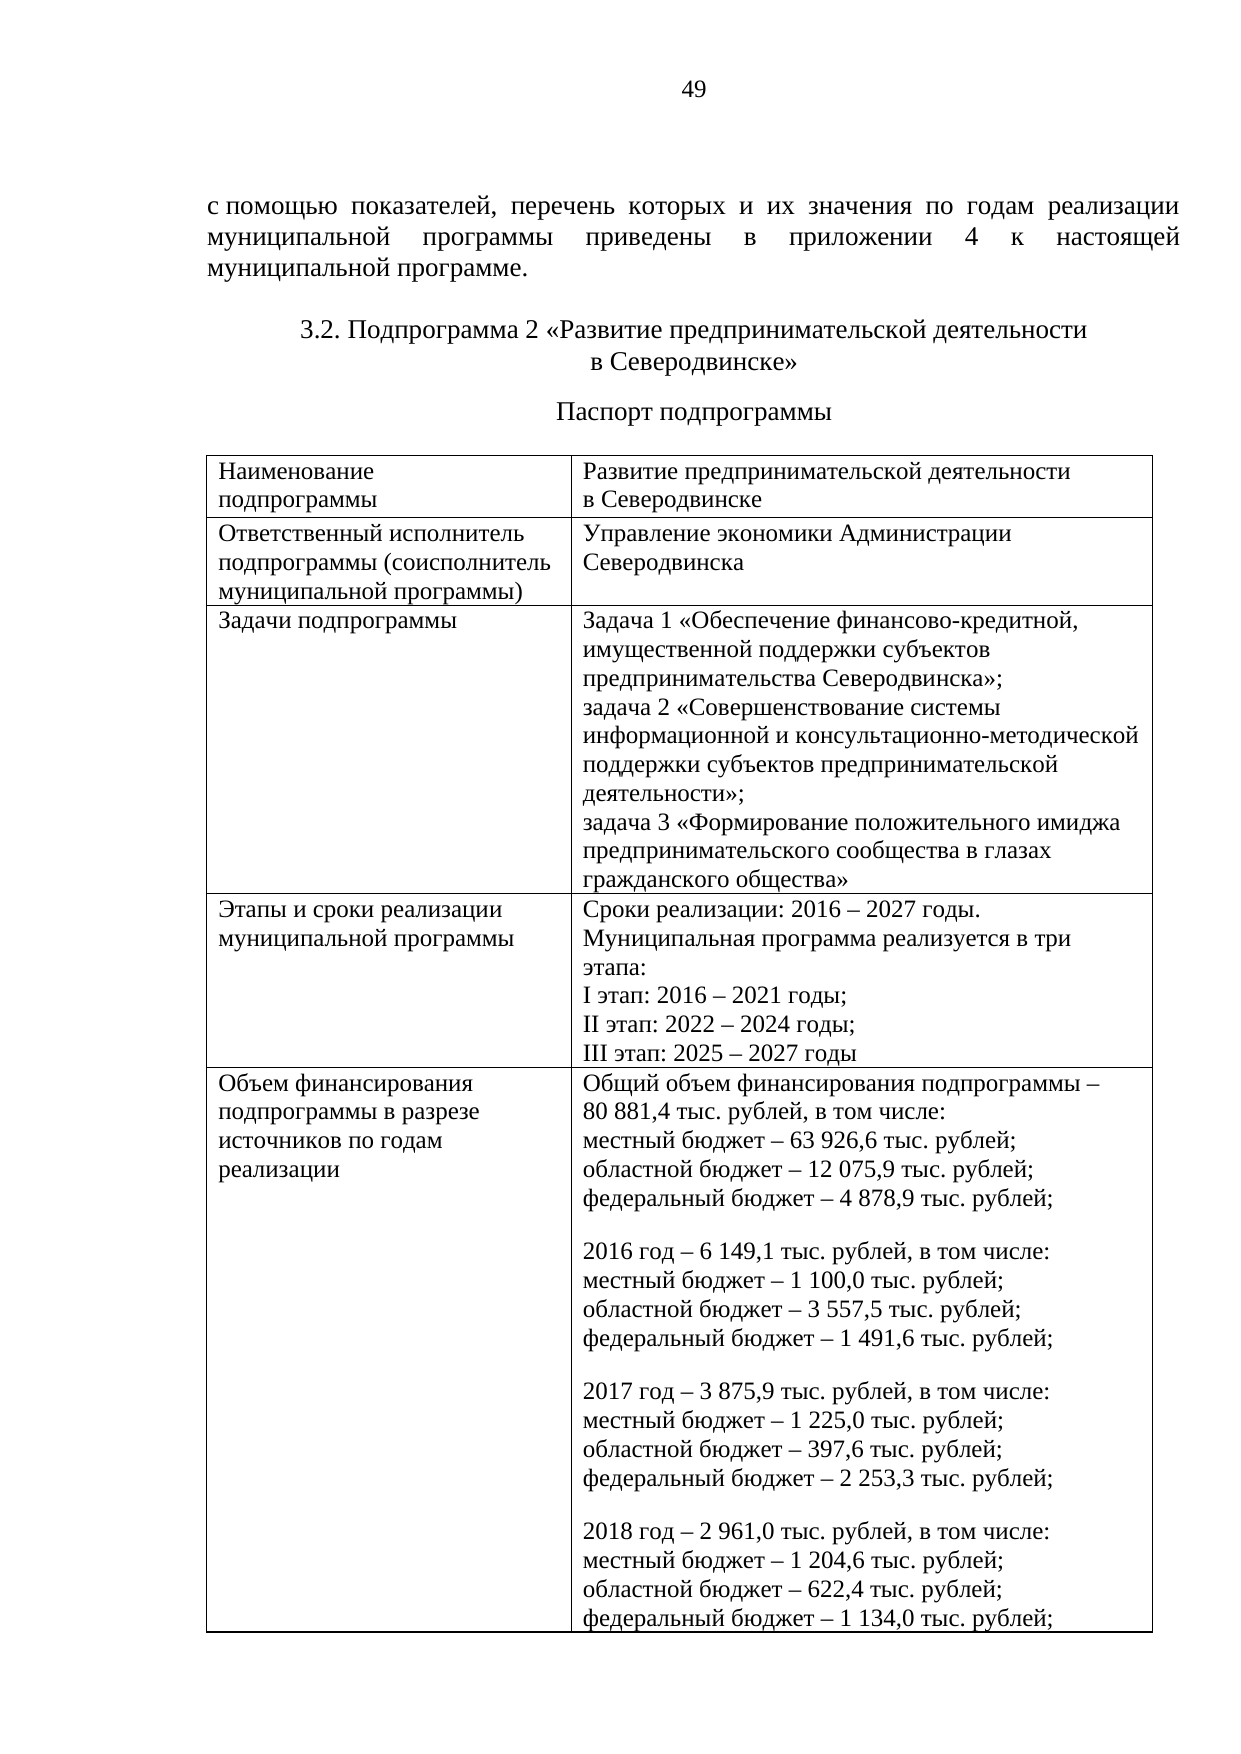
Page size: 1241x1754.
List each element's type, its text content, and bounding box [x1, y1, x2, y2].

table_cell Ответственный исполнитель подпрограммы (соисполнитель муниципальной программы) [207, 518, 571, 604]
table_header Наименование подпрограммы [207, 456, 571, 517]
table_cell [572, 1068, 1152, 1631]
table_header Развитие предпринимательской деятельности в Северодвинске [572, 456, 1152, 517]
table_cell Задача 1 «Обеспечение финансово-кредитной, имущественной поддержки субъектов предпринимательства Северодвинска»; задача 2 «Совершенствование системы информационной и консультационно-методической поддержки субъектов предпринимательской деятельности»; задача 3 «Формирование положительного имиджа предпринимательского сообщества в глазах гражданского общества» [572, 606, 1152, 893]
text Паспорт подпрограммы [207, 395, 1181, 426]
table_cell Этапы и сроки реализации муниципальной программы [207, 894, 571, 1067]
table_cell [207, 1068, 571, 1631]
table_cell Сроки реализации: 2016 – 2027 годы. Муниципальная программа реализуется в три этапа: I этап: 2016 – 2021 годы; II этап: 2022 – 2024 годы; III этап: 2025 – 2027 годы [572, 894, 1152, 1067]
text в Северодвинске» [207, 344, 1181, 376]
text 3.2. Подпрограмма 2 «Развитие предпринимательской деятельности [207, 313, 1181, 344]
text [207, 189, 1181, 282]
table_cell Задачи подпрограммы [207, 606, 571, 893]
table_cell Управление экономики Администрации Северодвинска [572, 518, 1152, 604]
